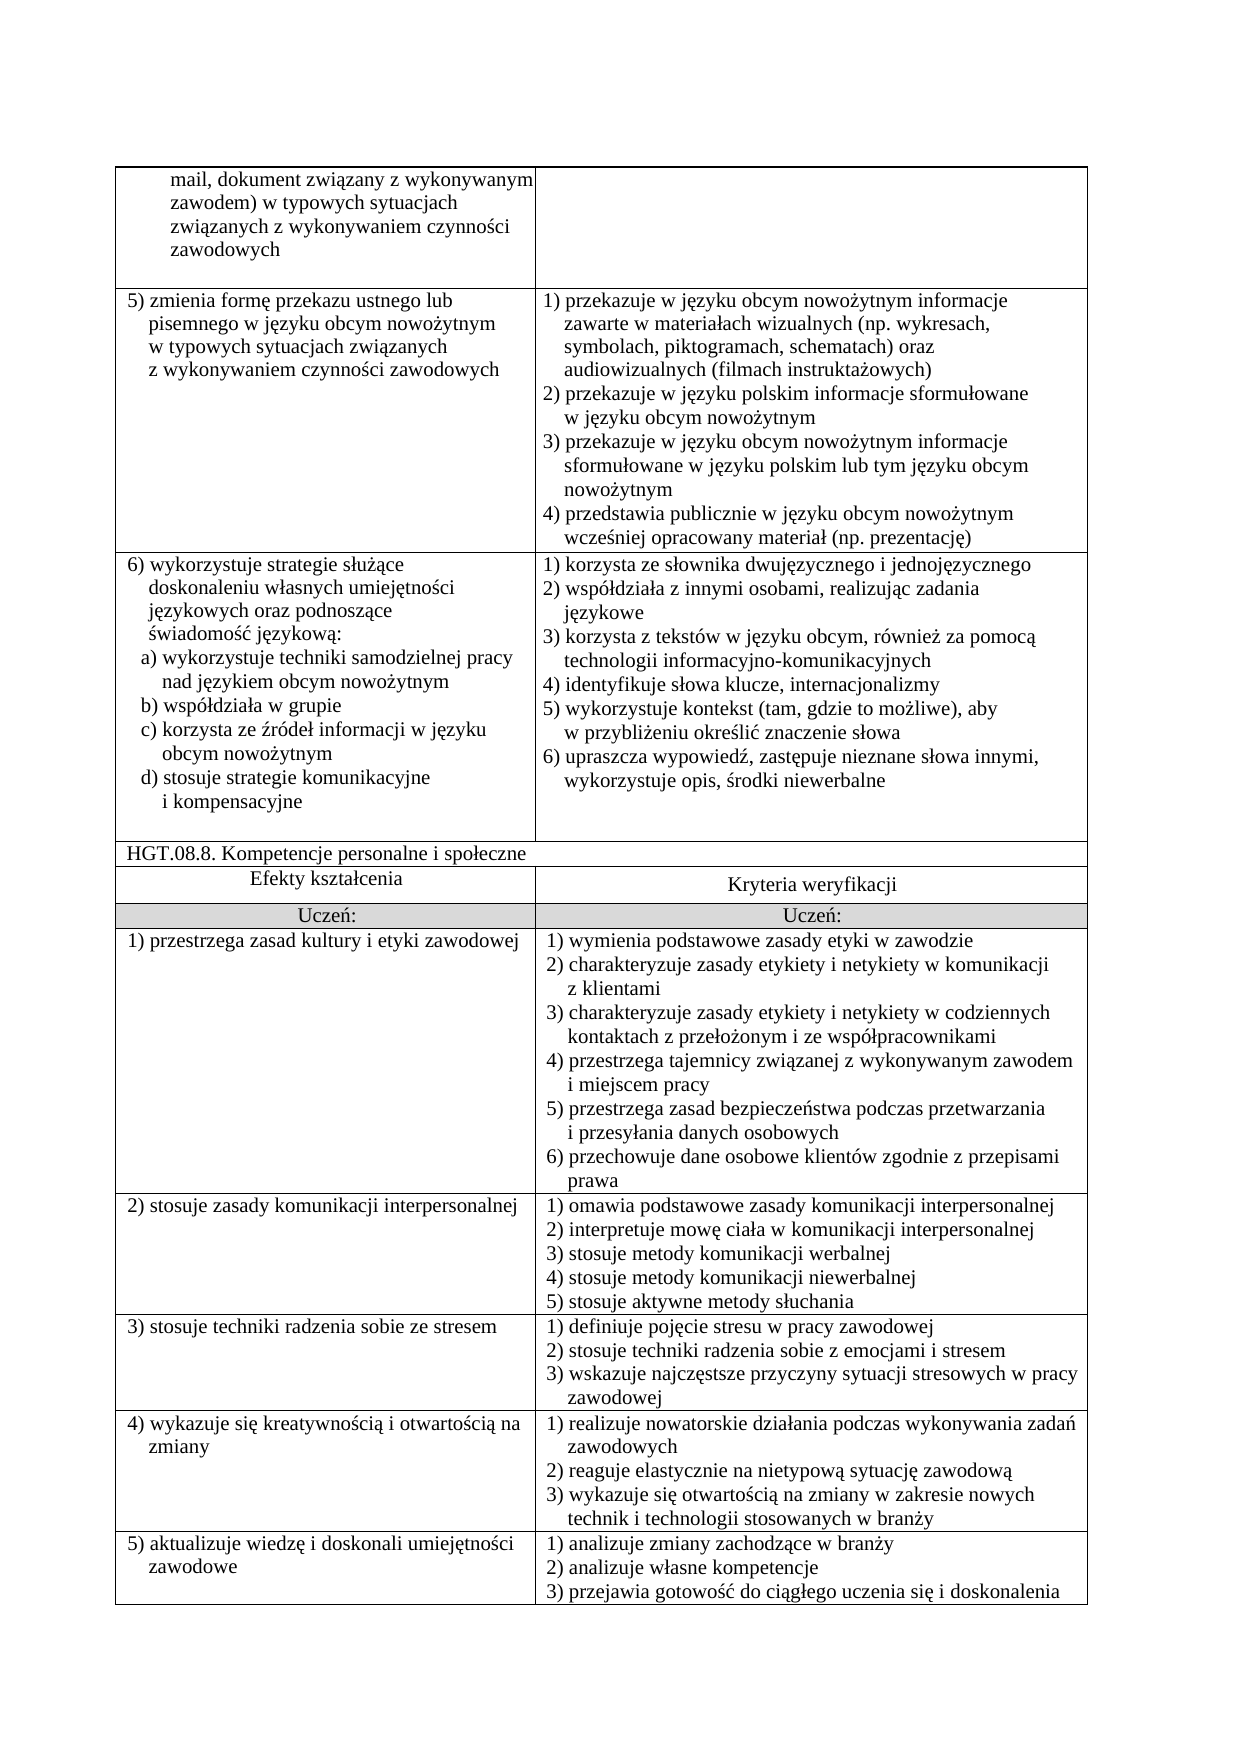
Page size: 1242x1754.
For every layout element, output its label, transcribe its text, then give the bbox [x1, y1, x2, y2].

table_cell 1) przekazuje w języku obcym nowożytnym informacje zawarte w materiałach wizualnych (np. wykresach, symbolach, piktogramach, schematach) oraz audiowizualnych (filmach instruktażowych) 2) przekazuje w języku polskim informacje sformułowane w języku obcym nowożytnym 3) przekazuje w języku obcym nowożytnym informacje sformułowane w języku polskim lub tym języku obcym nowożytnym 4) przedstawia publicznie w języku obcym nowożytnym wcześniej opracowany materiał (np. prezentację) [536, 289, 1087, 552]
table_cell 1) korzysta ze słownika dwujęzycznego i jednojęzycznego 2) współdziała z innymi osobami, realizując zadania językowe 3) korzysta z tekstów w języku obcym, również za pomocą technologii informacyjno-komunikacyjnych 4) identyfikuje słowa klucze, internacjonalizmy 5) wykorzystuje kontekst (tam, gdzie to możliwe), aby w przybliżeniu określić znaczenie słowa 6) upraszcza wypowiedź, zastępuje nieznane słowa innymi, wykorzystuje opis, środki niewerbalne [536, 553, 1087, 841]
table_cell 1) realizuje nowatorskie działania podczas wykonywania zadań zawodowych 2) reaguje elastycznie na nietypową sytuację zawodową 3) wykazuje się otwartością na zmiany w zakresie nowych technik i technologii stosowanych w branży [536, 1411, 1087, 1531]
table_cell Uczeń: [536, 904, 1087, 928]
table_cell 5) aktualizuje wiedzę i doskonali umiejętności zawodowe [116, 1532, 535, 1604]
table_header [536, 168, 1087, 287]
table_cell 5) zmienia formę przekazu ustnego lub pisemnego w języku obcym nowożytnym w typowych sytuacjach związanych z wykonywaniem czynności zawodowych [116, 289, 535, 552]
table_cell 1) przestrzega zasad kultury i etyki zawodowej [116, 929, 535, 1193]
table_cell 1) wymienia podstawowe zasady etyki w zawodzie 2) charakteryzuje zasady etykiety i netykiety w komunikacji z klientami 3) charakteryzuje zasady etykiety i netykiety w codziennych kontaktach z przełożonym i ze współpracownikami 4) przestrzega tajemnicy związanej z wykonywanym zawodem i miejscem pracy 5) przestrzega zasad bezpieczeństwa podczas przetwarzania i przesyłania danych osobowych 6) przechowuje dane osobowe klientów zgodnie z przepisami prawa [536, 929, 1087, 1193]
table_cell 3) stosuje techniki radzenia sobie ze stresem [116, 1315, 535, 1410]
table_cell 1) definiuje pojęcie stresu w pracy zawodowej 2) stosuje techniki radzenia sobie z emocjami i stresem 3) wskazuje najczęstsze przyczyny sytuacji stresowych w pracy zawodowej [536, 1315, 1087, 1410]
table_cell 1) omawia podstawowe zasady komunikacji interpersonalnej 2) interpretuje mowę ciała w komunikacji interpersonalnej 3) stosuje metody komunikacji werbalnej 4) stosuje metody komunikacji niewerbalnej 5) stosuje aktywne metody słuchania [536, 1194, 1087, 1314]
table_cell 4) wykazuje się kreatywnością i otwartością na zmiany [116, 1411, 535, 1531]
table_cell 6) wykorzystuje strategie służące doskonaleniu własnych umiejętności językowych oraz podnoszące świadomość językową: a) wykorzystuje techniki samodzielnej pracy nad językiem obcym nowożytnym b) współdziała w grupie c) korzysta ze źródeł informacji w języku obcym nowożytnym d) stosuje strategie komunikacyjne i kompensacyjne [116, 553, 535, 841]
table_cell Kryteria weryfikacji [536, 867, 1087, 903]
table_cell Efekty kształcenia [116, 867, 535, 903]
table_cell Uczeń: [116, 904, 535, 928]
table_cell 1) analizuje zmiany zachodzące w branży 2) analizuje własne kompetencje 3) przejawia gotowość do ciągłego uczenia się i doskonalenia [536, 1532, 1087, 1604]
table_cell 2) stosuje zasady komunikacji interpersonalnej [116, 1194, 535, 1314]
table_header mail, dokument związany z wykonywanym zawodem) w typowych sytuacjach związanych z wykonywaniem czynności zawodowych [116, 168, 535, 287]
table_cell HGT.08.8. Kompetencje personalne i społeczne [116, 842, 1087, 866]
